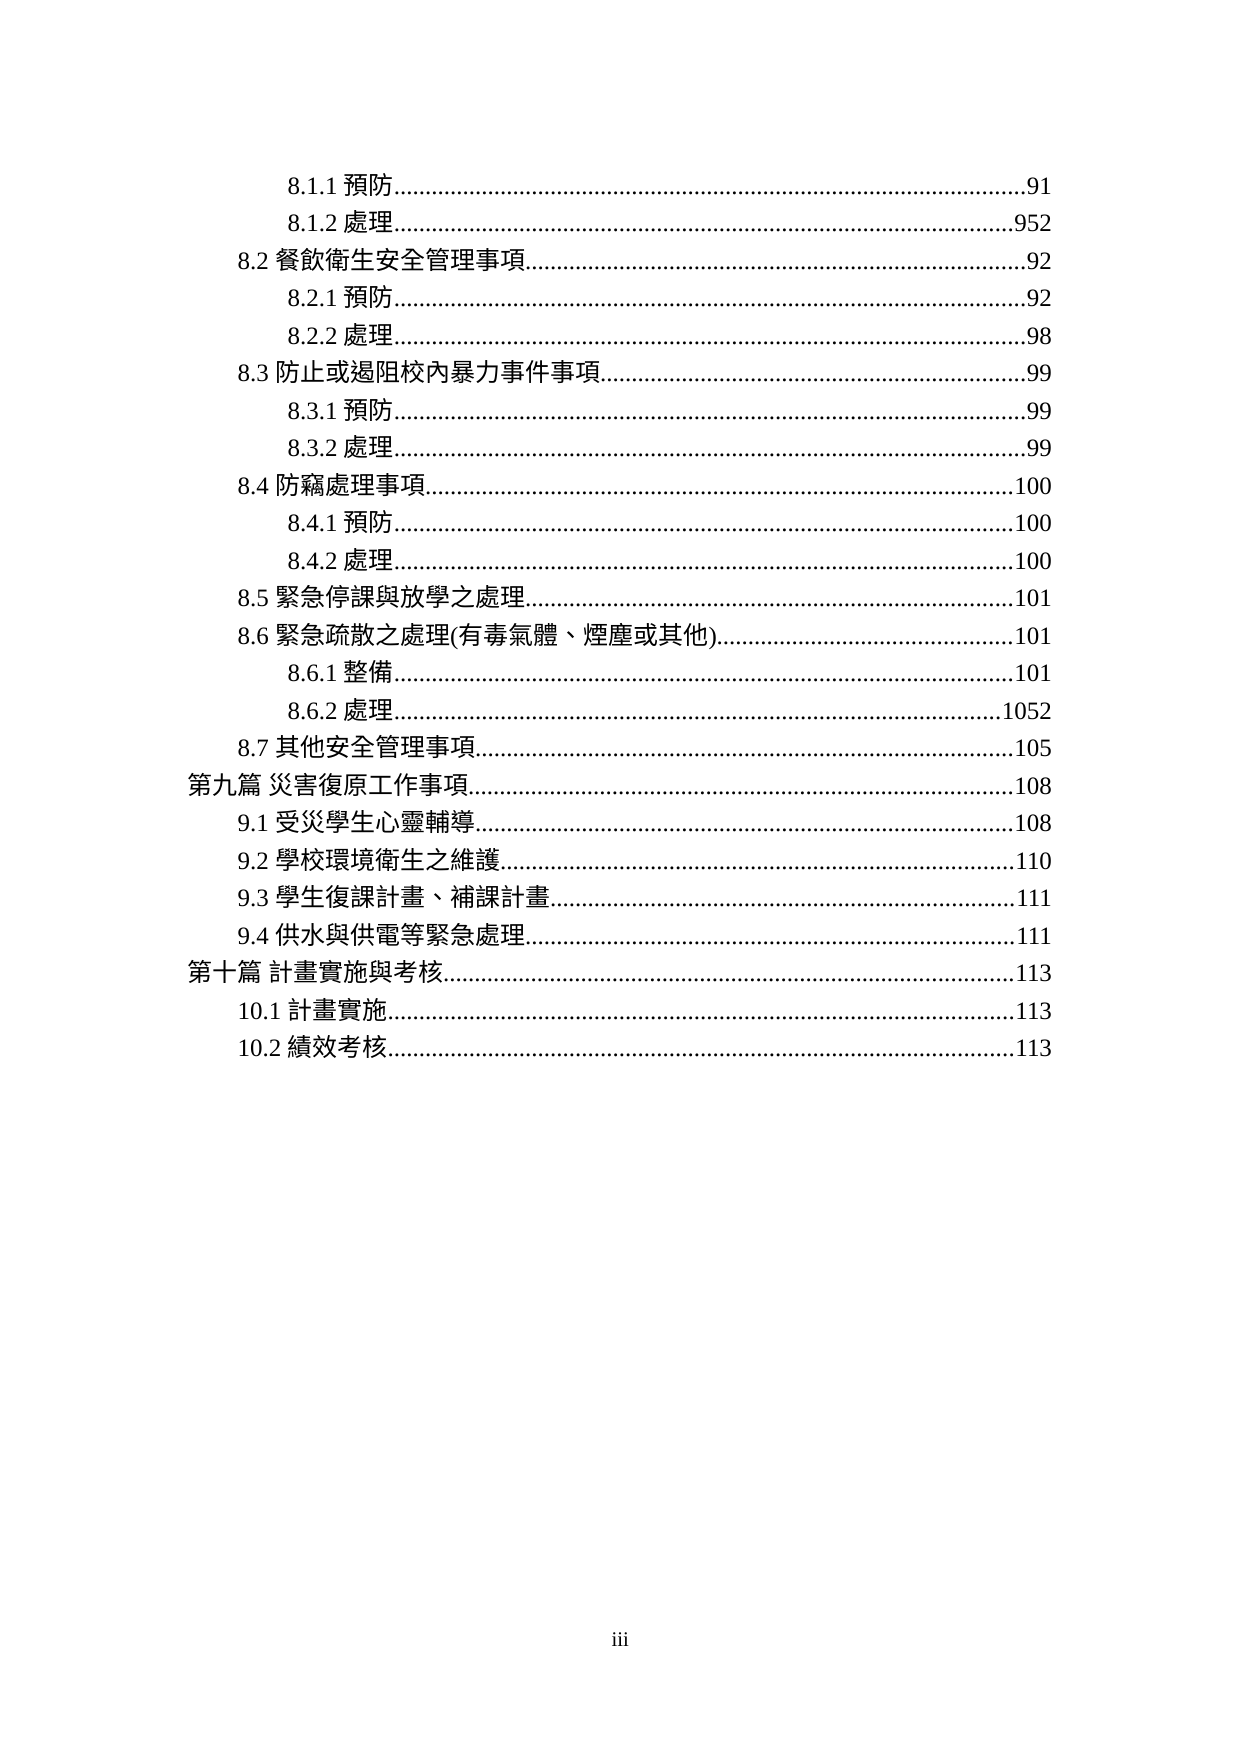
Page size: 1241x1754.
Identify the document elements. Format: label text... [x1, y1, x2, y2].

text 8.7 其他安全管理事項 105 [237, 727, 1053, 764]
text 8.4.2 處理 100 [287, 539, 1053, 577]
text 9.2 學校環境衛生之維護 110 [237, 839, 1053, 877]
text 8.3 防止或遏阻校內暴力事件事項 99 [237, 352, 1053, 389]
text 8.3.2 處理 99 [287, 427, 1053, 464]
text 8.2.1 預防 92 [287, 277, 1053, 314]
text 9.3 學生復課計畫、補課計畫 111 [237, 877, 1053, 914]
text 8.4 防竊處理事項 100 [237, 464, 1053, 502]
text 8.5 緊急停課與放學之處理 101 [237, 577, 1053, 614]
text 8.1.1 預防 91 [287, 164, 1053, 202]
text 8.2.2 處理 98 [287, 314, 1053, 352]
text 8.6.2 處理 1052 [287, 689, 1053, 727]
text 9.4 供水與供電等緊急處理 111 [237, 914, 1053, 952]
text 8.4.1 預防 100 [287, 502, 1053, 539]
text 8.2 餐飲衛生安全管理事項 92 [237, 239, 1053, 277]
text 8.6 緊急疏散之處理(有毒氣體、煙塵或其他) 101 [237, 614, 1053, 652]
text 8.6.1 整備 101 [287, 652, 1053, 689]
text 第九篇 災害復原工作事項 108 [187, 764, 1053, 802]
text 10.2 績效考核 113 [237, 1027, 1053, 1064]
text 8.3.1 預防 99 [287, 389, 1053, 427]
text 9.1 受災學生心靈輔導 108 [237, 802, 1053, 839]
text 8.1.2 處理 952 [287, 202, 1053, 239]
text 第十篇 計畫實施與考核 113 [187, 952, 1053, 989]
text 10.1 計畫實施 113 [237, 989, 1053, 1027]
